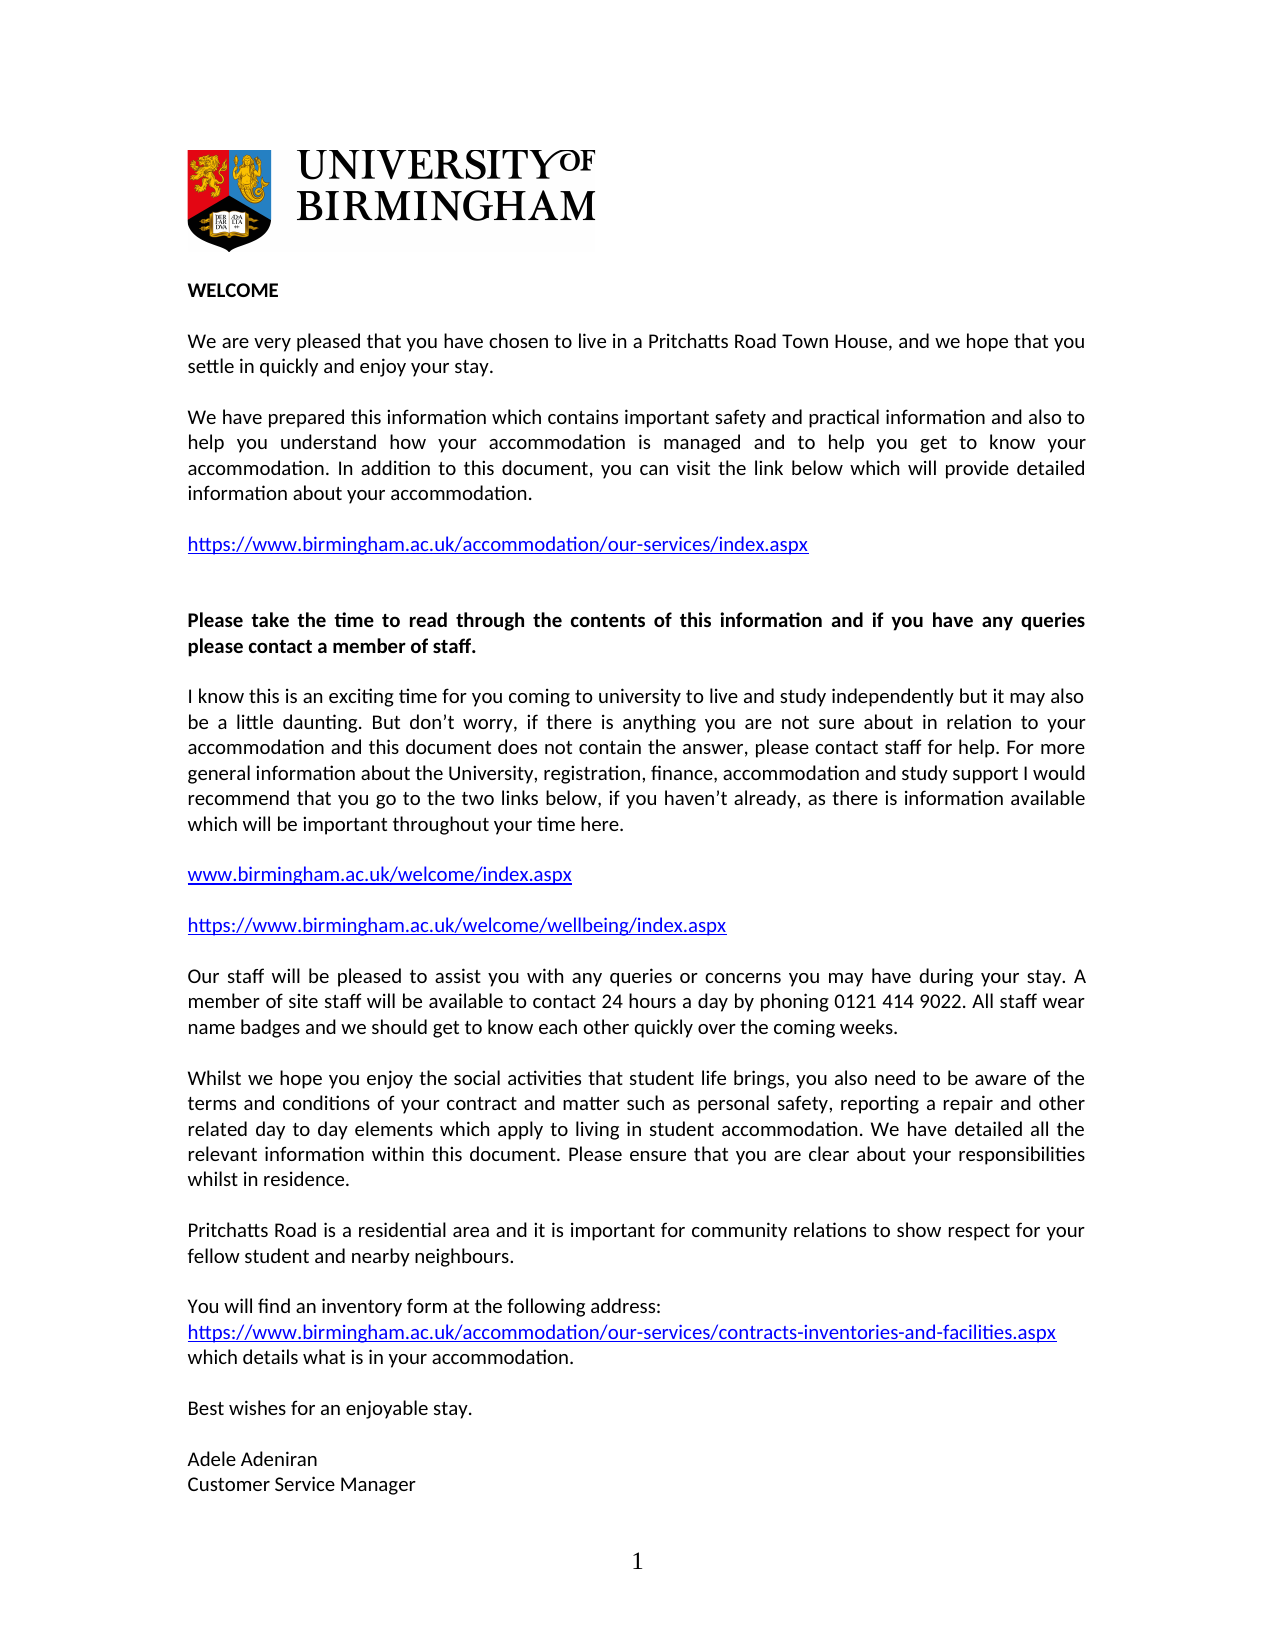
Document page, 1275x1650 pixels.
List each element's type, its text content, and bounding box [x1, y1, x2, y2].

text I know this is an exciting time for you coming to university to live and study independently but it may also be a little daunting. But don’t worry, if there is anything you are not sure about in relation to your accommodation and this document does not contain the answer, please contact staff for help. For more general information about the University, registration, finance, accommodation and study support I would recommend that you go to the two links below, if you haven’t already, as there is information available which will be important throughout your time here. [187, 684, 1087, 836]
text Customer Service Manager [187, 1472, 1087, 1497]
text Best wishes for an enjoyable stay. [187, 1395, 1087, 1421]
text https://www.birmingham.ac.uk/welcome/wellbeing/index.aspx [187, 912, 1087, 938]
text Our staff will be pleased to assist you with any queries or concerns you may have during your stay. A member of site staff will be available to contact 24 hours a day by phoning 0121 414 9022. All staff wear name badges and we should get to know each other quickly over the coming weeks. [187, 963, 1087, 1039]
text We have prepared this information which contains important safety and practical information and also to help you understand how your accommodation is managed and to help you get to know your accommodation. In addition to this document, you can visit the link below which will provide detailed information about your accommodation. [187, 404, 1087, 506]
picture [187, 150, 596, 252]
text Pritchatts Road is a residential area and it is important for community relations to show respect for your fellow student and nearby neighbours. [187, 1217, 1087, 1268]
text You will find an inventory form at the following address: https://www.birmingham.ac.uk/accommodation/our-services/contracts-inventories-and-facilities.aspx which details what is in your accommodation. [187, 1294, 1087, 1370]
text We are very pleased that you have chosen to live in a Pritchatts Road Town House, and we hope that you settle in quickly and enjoy your stay. [187, 328, 1087, 379]
text Adele Adeniran [187, 1446, 1087, 1472]
text www.birmingham.ac.uk/welcome/index.aspx [187, 862, 1087, 887]
text Please take the time to read through the contents of this information and if you have any queries please contact a member of staff. [187, 607, 1087, 658]
text WELCOME [187, 277, 1087, 302]
text https://www.birmingham.ac.uk/accommodation/our-services/index.aspx [187, 531, 1087, 557]
text Whilst we hope you enjoy the social activities that student life brings, you also need to be aware of the terms and conditions of your contract and matter such as personal safety, reporting a repair and other related day to day elements which apply to living in student accommodation. We have detailed all the relevant information within this document. Please ensure that you are clear about your responsibilities whilst in residence. [187, 1065, 1087, 1192]
